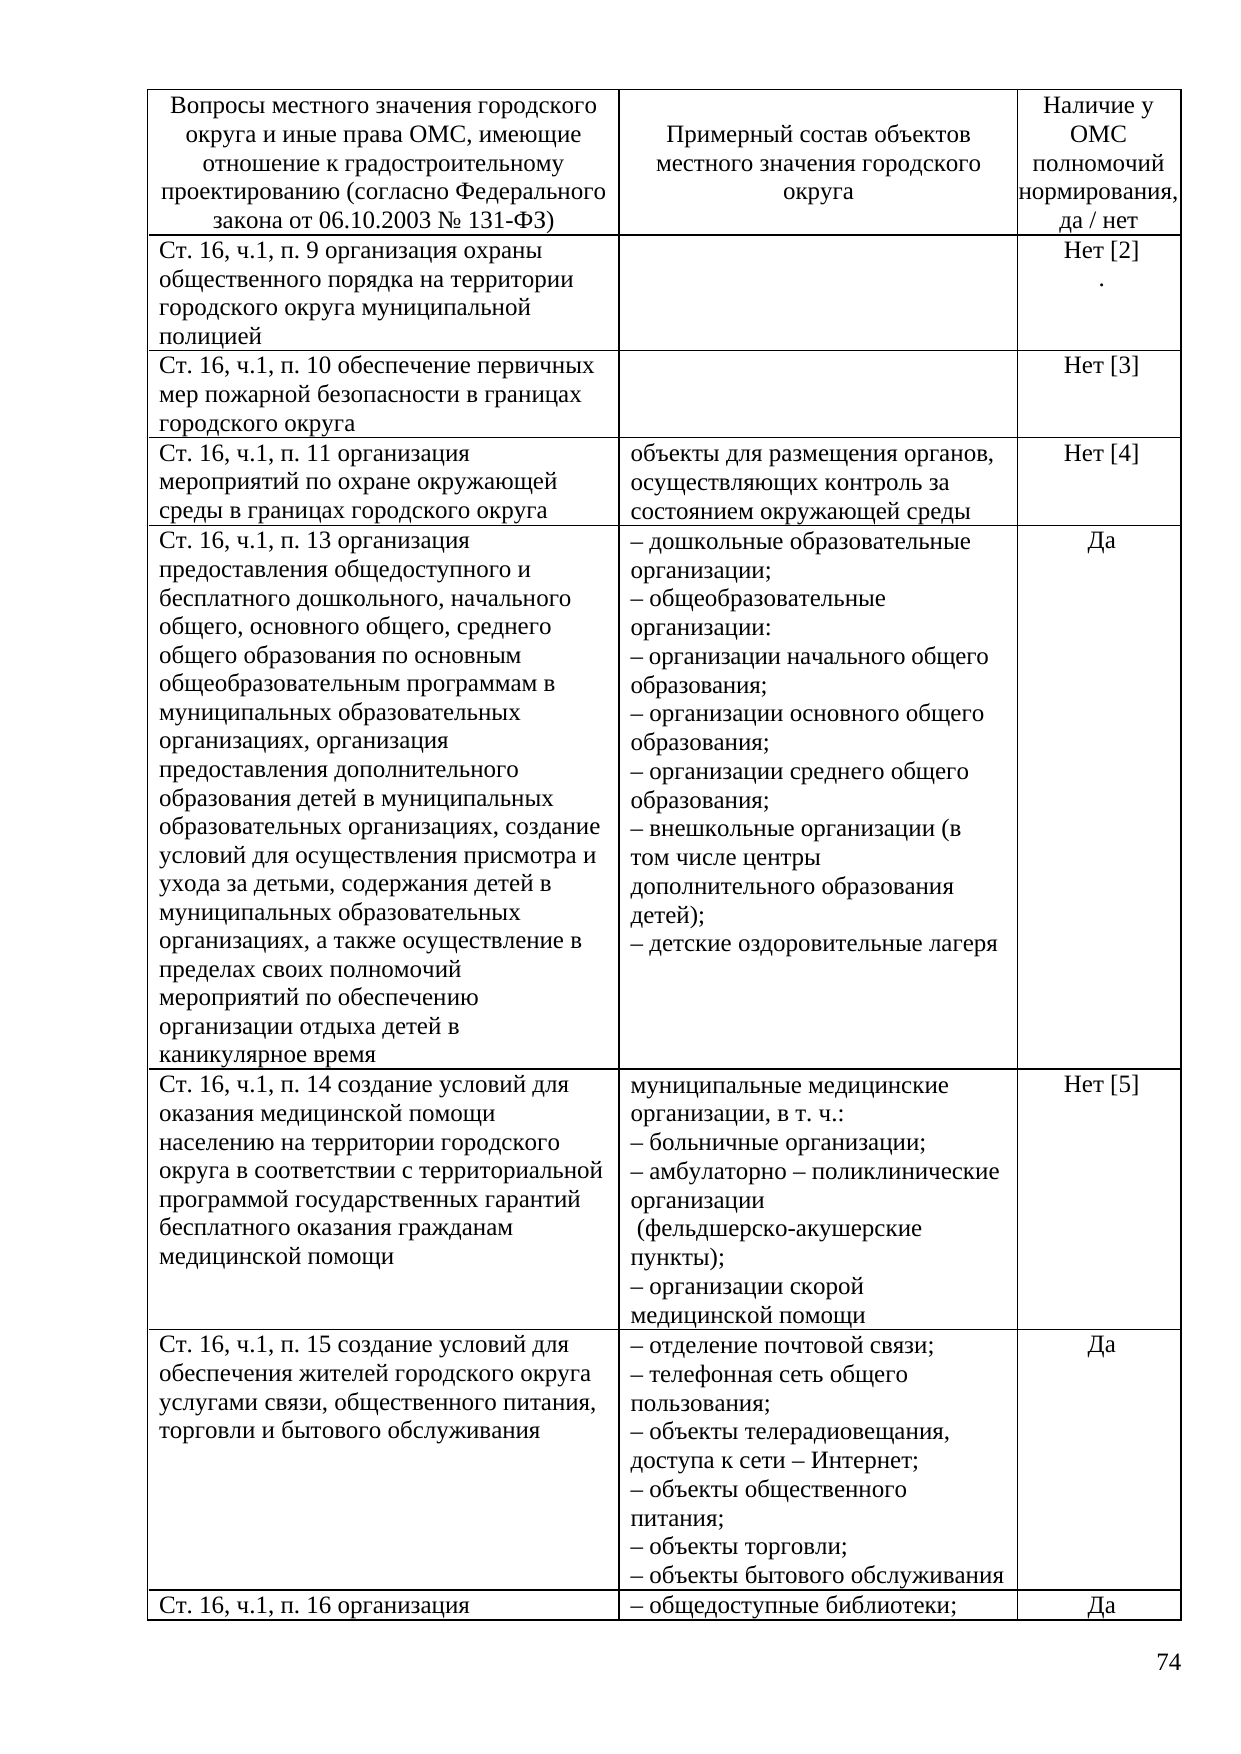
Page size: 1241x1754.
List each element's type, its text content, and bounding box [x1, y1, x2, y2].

table_cell Нет [3] [1018, 351, 1180, 437]
table_cell [620, 351, 1017, 437]
table_cell Ст. 16, ч.1, п. 13 организация предоставления общедоступного и бесплатного дошкольного, начального общего, основного общего, среднего общего образования по основным общеобразовательным программам в муниципальных образовательных организациях, организация предоставления дополнительного образования детей в муниципальных образовательных организациях, создание условий для осуществления присмотра и ухода за детьми, содержания детей в муниципальных образовательных организациях, а также осуществление в пределах своих полномочий мероприятий по обеспечению организации отдыха детей в каникулярное время [148, 526, 618, 1068]
table_cell Нет [5] [1018, 1070, 1180, 1328]
table_cell Да [1018, 1330, 1180, 1589]
table_cell Нет [4] [1018, 438, 1180, 524]
table_header Примерный состав объектов местного значения городского округа [620, 90, 1017, 234]
table_cell Ст. 16, ч.1, п. 14 создание условий для оказания медицинской помощи населению на территории городского округа в соответствии с территориальной программой государственных гарантий бесплатного оказания гражданам медицинской помощи [148, 1069, 618, 1328]
table_cell – отделение почтовой связи; – телефонная сеть общего пользования; – объекты телерадиовещания, доступа к сети – Интернет; – объекты общественного питания; – объекты торговли; – объекты бытового обслуживания [620, 1330, 1017, 1589]
table_cell Ст. 16, ч.1, п. 9 организация охраны общественного порядка на территории городского округа муниципальной полицией [148, 235, 618, 349]
table_cell – общедоступные библиотеки; – детские библиотеки [620, 1591, 1017, 1619]
table_cell объекты для размещения органов, осуществляющих контроль за состоянием окружающей среды [620, 438, 1017, 524]
table_cell Да [1018, 1591, 1180, 1619]
table_cell Нет [2] . [1018, 236, 1180, 349]
table_cell Да [1018, 526, 1180, 1068]
table_cell Ст. 16, ч.1, п. 15 создание условий для обеспечения жителей городского округа услугами связи, общественного питания, торговли и бытового обслуживания [148, 1330, 618, 1589]
table_header Вопросы местного значения городского округа и иные права ОМС, имеющие отношение к градостроительному проектированию (согласно Федерального закона от 06.10.2003 № 131-ФЗ) [148, 90, 618, 234]
table_cell – дошкольные образовательные организации; – общеобразовательные организации: – организации начального общего образования; – организации основного общего образования; – организации среднего общего образования; – внешкольные организации (в том числе центры дополнительного образования детей); – детские оздоровительные лагеря [620, 526, 1017, 1068]
table_header Наличие у ОМС полномочий нормирования, да / нет [1018, 90, 1180, 234]
table_cell Ст. 16, ч.1, п. 11 организация мероприятий по охране окружающей среды в границах городского округа [148, 438, 618, 524]
table_cell муниципальные медицинские организации, в т. ч.: – больничные организации; – амбулаторно – поликлинические организации (фельдшерско-акушерские пункты); – организации скорой медицинской помощи [620, 1070, 1017, 1328]
table_cell [620, 236, 1017, 349]
table_cell Ст. 16, ч.1, п. 10 обеспечение первичных мер пожарной безопасности в границах городского округа [148, 351, 618, 437]
